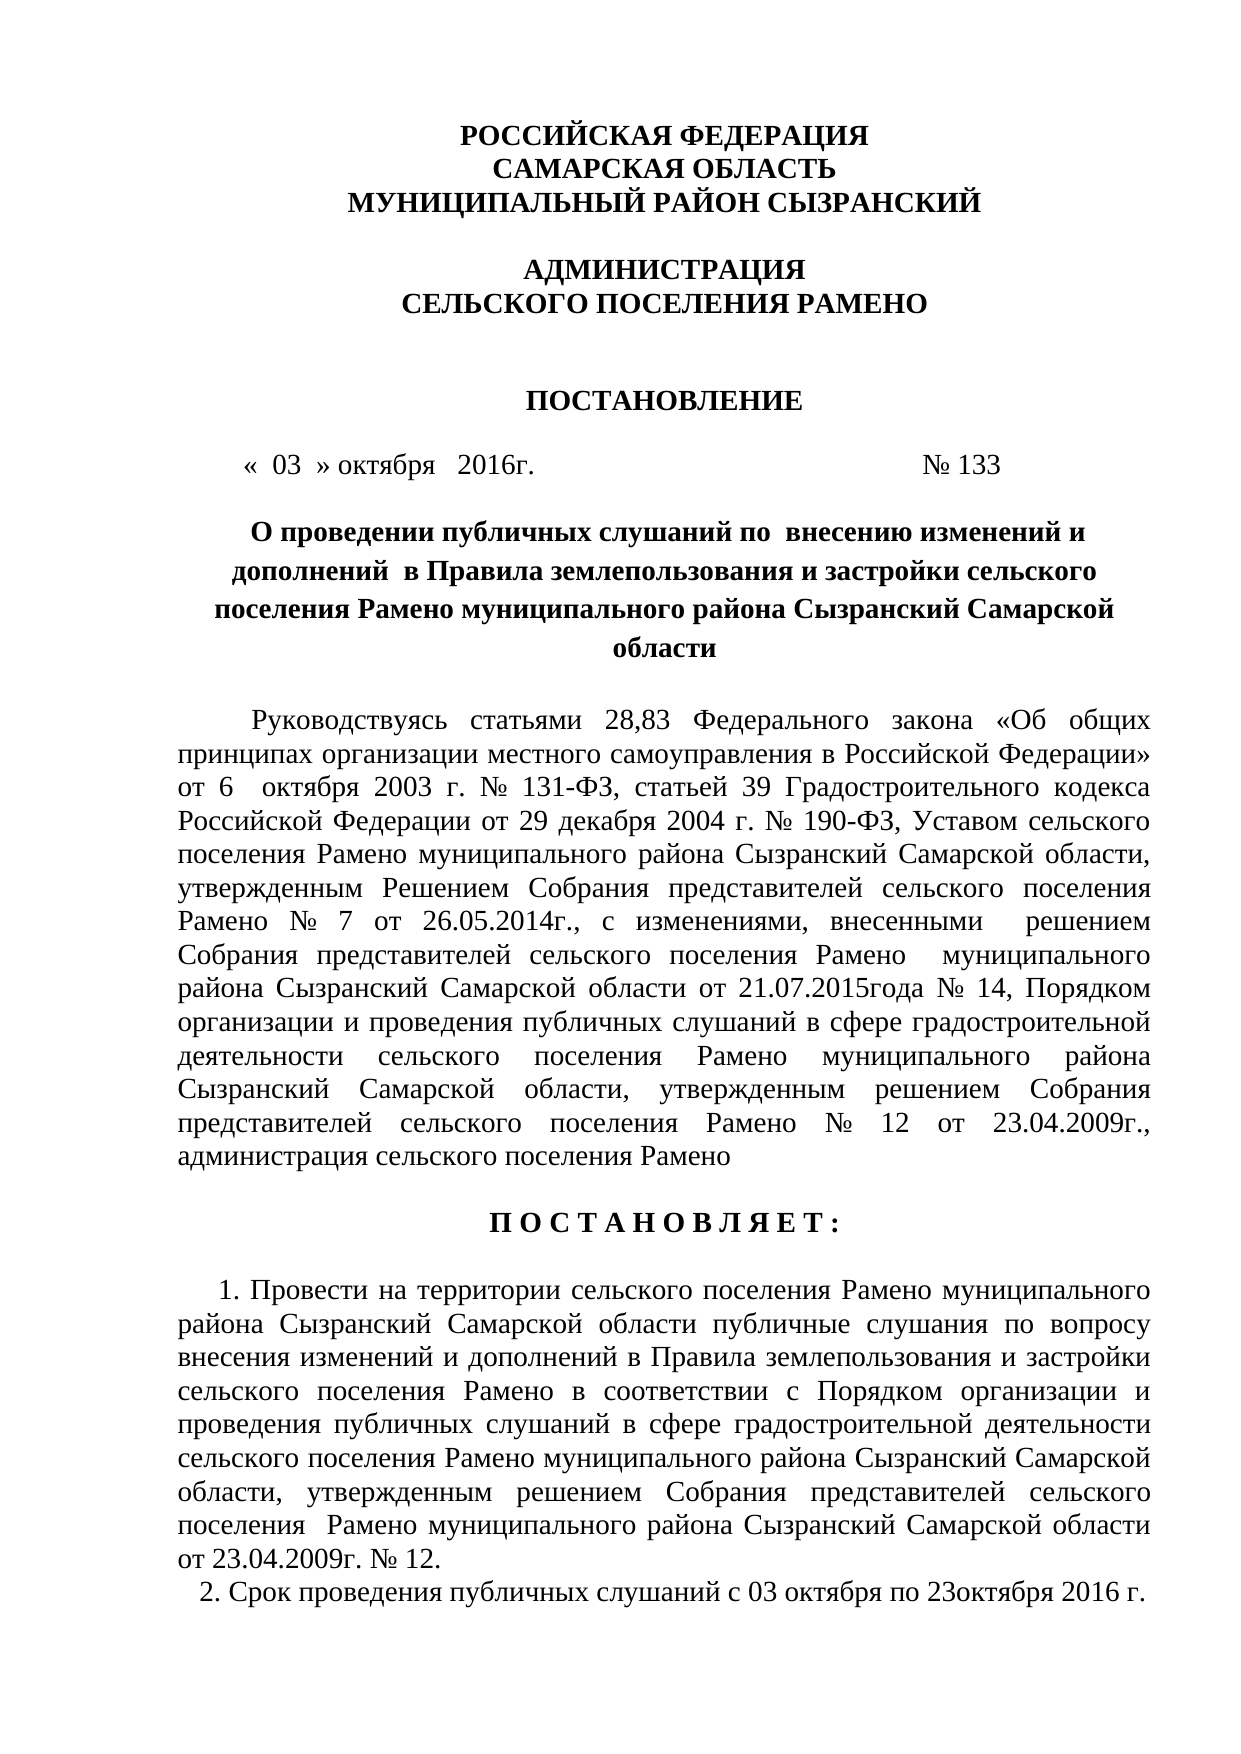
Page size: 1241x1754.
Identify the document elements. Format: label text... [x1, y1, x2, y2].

text П О С Т А Н О В Л Я Е Т : [177, 1205, 1152, 1239]
text АДМИНИСТРАЦИЯ [177, 252, 1152, 286]
text 2. Срок проведения публичных слушаний с 03 октября по 23октября 2016 г. [177, 1574, 1152, 1608]
text МУНИЦИПАЛЬНЫЙ РАЙОН СЫЗРАНСКИЙ [177, 185, 1152, 219]
text « 03 » октября 2016г. № 133 [177, 447, 1152, 481]
text САМАРСКАЯ ОБЛАСТЬ [177, 152, 1152, 185]
text О проведении публичных слушаний по внесению изменений и дополнений в Правила землепользования и застройки сельского поселения Рамено муниципального района Сызранский Самарской области [177, 514, 1152, 664]
text СЕЛЬСКОГО ПОСЕЛЕНИЯ РАМЕНО [177, 286, 1152, 319]
text РОССИЙСКАЯ ФЕДЕРАЦИЯ [177, 118, 1152, 152]
text 1. Провести на территории сельского поселения Рамено муниципального района Сызранский Самарской области публичные слушания по вопросу внесения изменений и дополнений в Правила землепользования и застройки сельского поселения Рамено в соответствии с Порядком организации и проведения публичных слушаний в сфере градостроительной деятельности сельского поселения Рамено муниципального района Сызранский Самарской области, утвержденным решением Собрания представителей сельского поселения Рамено муниципального района Сызранский Самарской области от 23.04.2009г. № 12. [177, 1272, 1152, 1574]
text ПОСТАНОВЛЕНИЕ [177, 383, 1152, 417]
text Руководствуясь статьями 28,83 Федерального закона «Об общих принципах организации местного самоуправления в Российской Федерации» от 6 октября 2003 г. № 131-ФЗ, статьей 39 Градостроительного кодекса Российской Федерации от 29 декабря 2004 г. № 190-ФЗ, Уставом сельского поселения Рамено муниципального района Сызранский Самарской области, утвержденным Решением Собрания представителей сельского поселения Рамено № 7 от 26.05.2014г., с изменениями, внесенными решением Собрания представителей сельского поселения Рамено муниципального района Сызранский Самарской области от 21.07.2015года № 14, Порядком организации и проведения публичных слушаний в сфере градостроительной деятельности сельского поселения Рамено муниципального района Сызранский Самарской области, утвержденным решением Собрания представителей сельского поселения Рамено № 12 от 23.04.2009г., администрация сельского поселения Рамено [177, 702, 1152, 1172]
